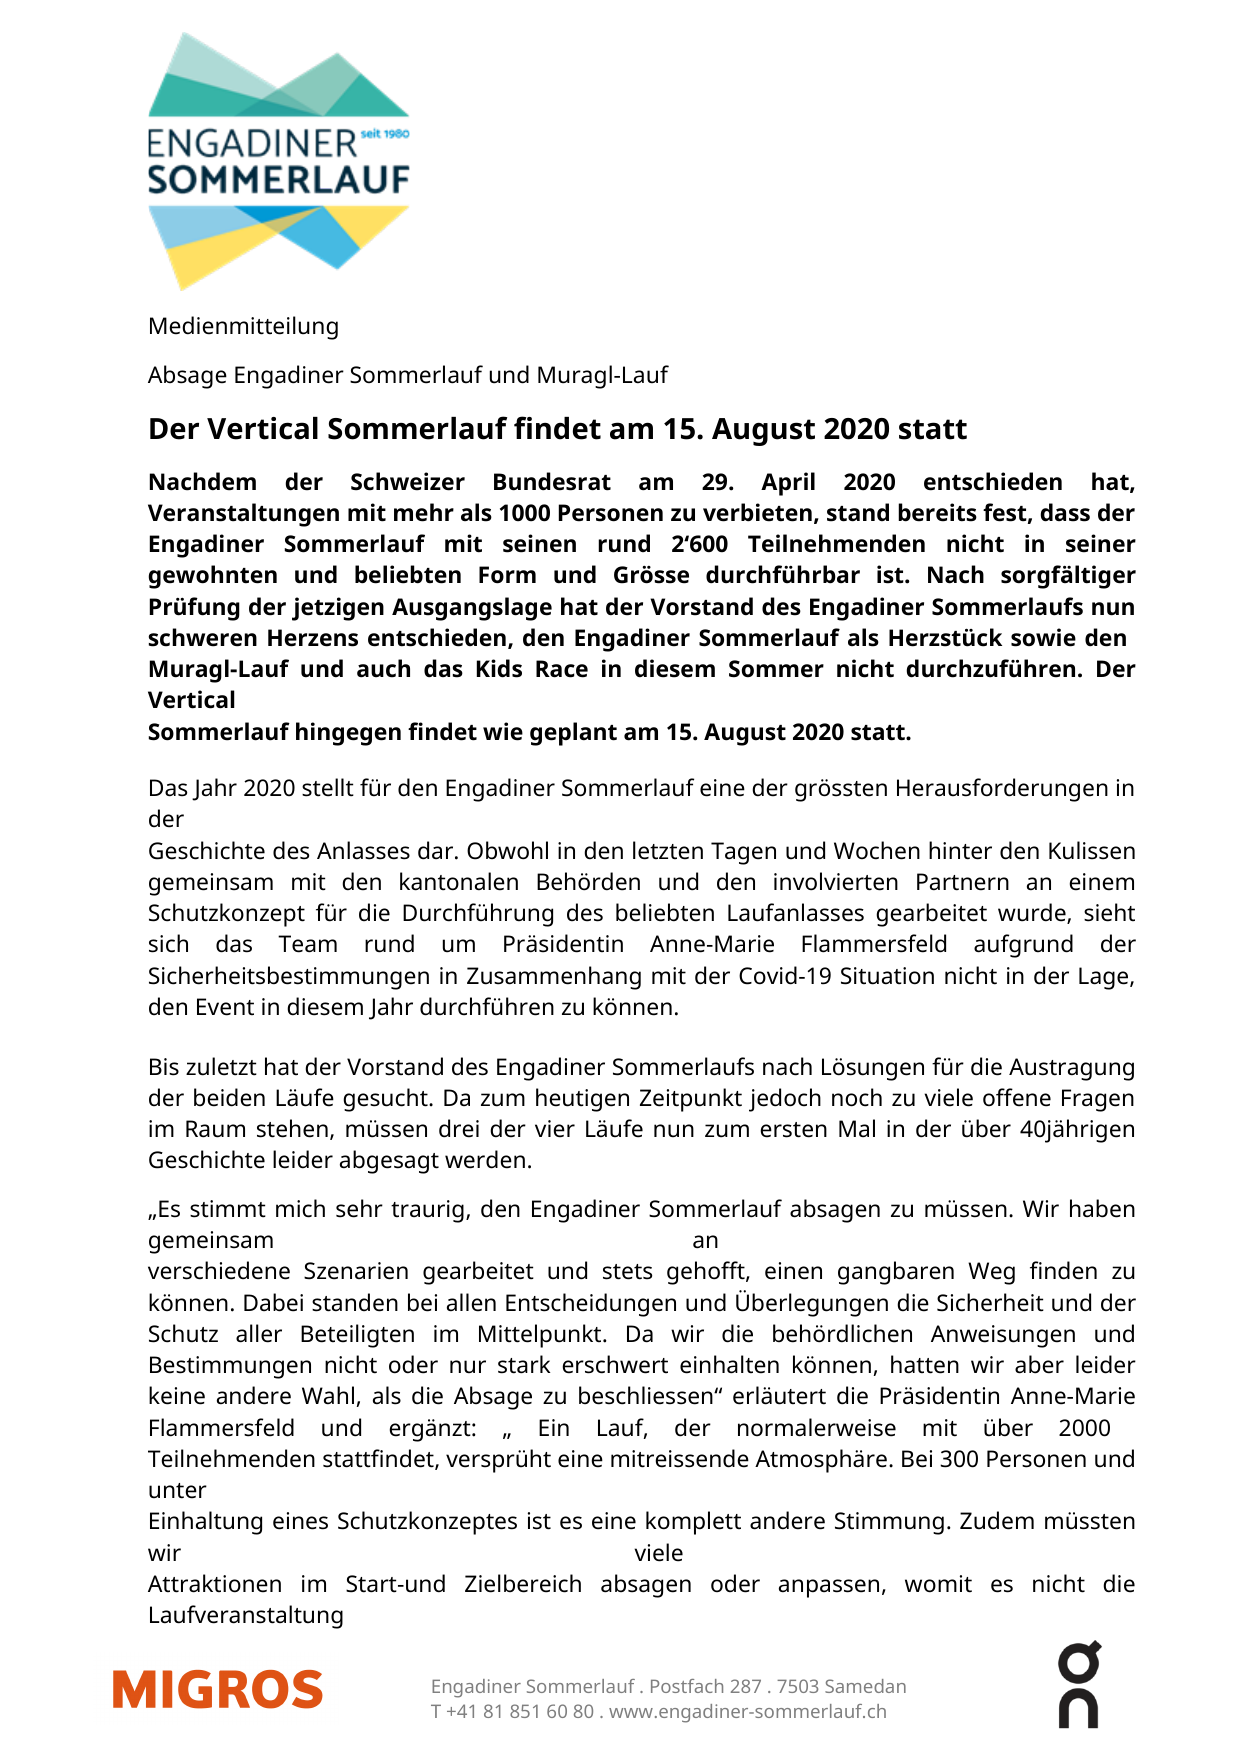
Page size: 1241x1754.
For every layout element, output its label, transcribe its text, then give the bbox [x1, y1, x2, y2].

text Der Vertical Sommerlauf findet am 15. August 2020 statt [148, 409, 1137, 448]
picture [1052, 1627, 1104, 1742]
text Absage Engadiner Sommerlauf und Muragl-Lauf [148, 358, 1137, 390]
text Medienmitteilung [148, 310, 1137, 341]
text Nachdem der Schweizer Bundesrat am 29. April 2020 entschieden hat, Veranstaltungen mit mehr als 1000 Personen zu verbieten, stand bereits fest, dass der Engadiner Sommerlauf mit seinen rund 2‘600 Teilnehmenden nicht in seiner gewohnten und beliebten Form und Grösse durchführbar ist. Nach sorgfältiger Prüfung der jetzigen Ausgangslage hat der Vorstand des Engadiner Sommerlaufs nun schweren Herzens entschieden, den Engadiner Sommerlauf als Herzstück sowie den Muragl-Lauf und auch das Kids Race in diesem Sommer nicht durchzuführen. Der Vertical Sommerlauf hingegen findet wie geplant am 15. August 2020 statt. [148, 465, 1137, 747]
picture [148, 32, 410, 291]
picture [92, 1652, 339, 1725]
text Das Jahr 2020 stellt für den Engadiner Sommerlauf eine der grössten Herausforderungen in der Geschichte des Anlasses dar. Obwohl in den letzten Tagen und Wochen hinter den Kulissen gemeinsam mit den kantonalen Behörden und den involvierten Partnern an einem Schutzkonzept für die Durchführung des beliebten Laufanlasses gearbeitet wurde, sieht sich das Team rund um Präsidentin Anne-Marie Flammersfeld aufgrund der Sicherheitsbestimmungen in Zusammenhang mit der Covid-19 Situation nicht in der Lage, den Event in diesem Jahr durchführen zu können. [148, 772, 1137, 1022]
text Bis zuletzt hat der Vorstand des Engadiner Sommerlaufs nach Lösungen für die Austragung der beiden Läufe gesucht. Da zum heutigen Zeitpunkt jedoch noch zu viele offene Fragen im Raum stehen, müssen drei der vier Läufe nun zum ersten Mal in der über 40jährigen Geschichte leider abgesagt werden. [148, 1051, 1137, 1176]
